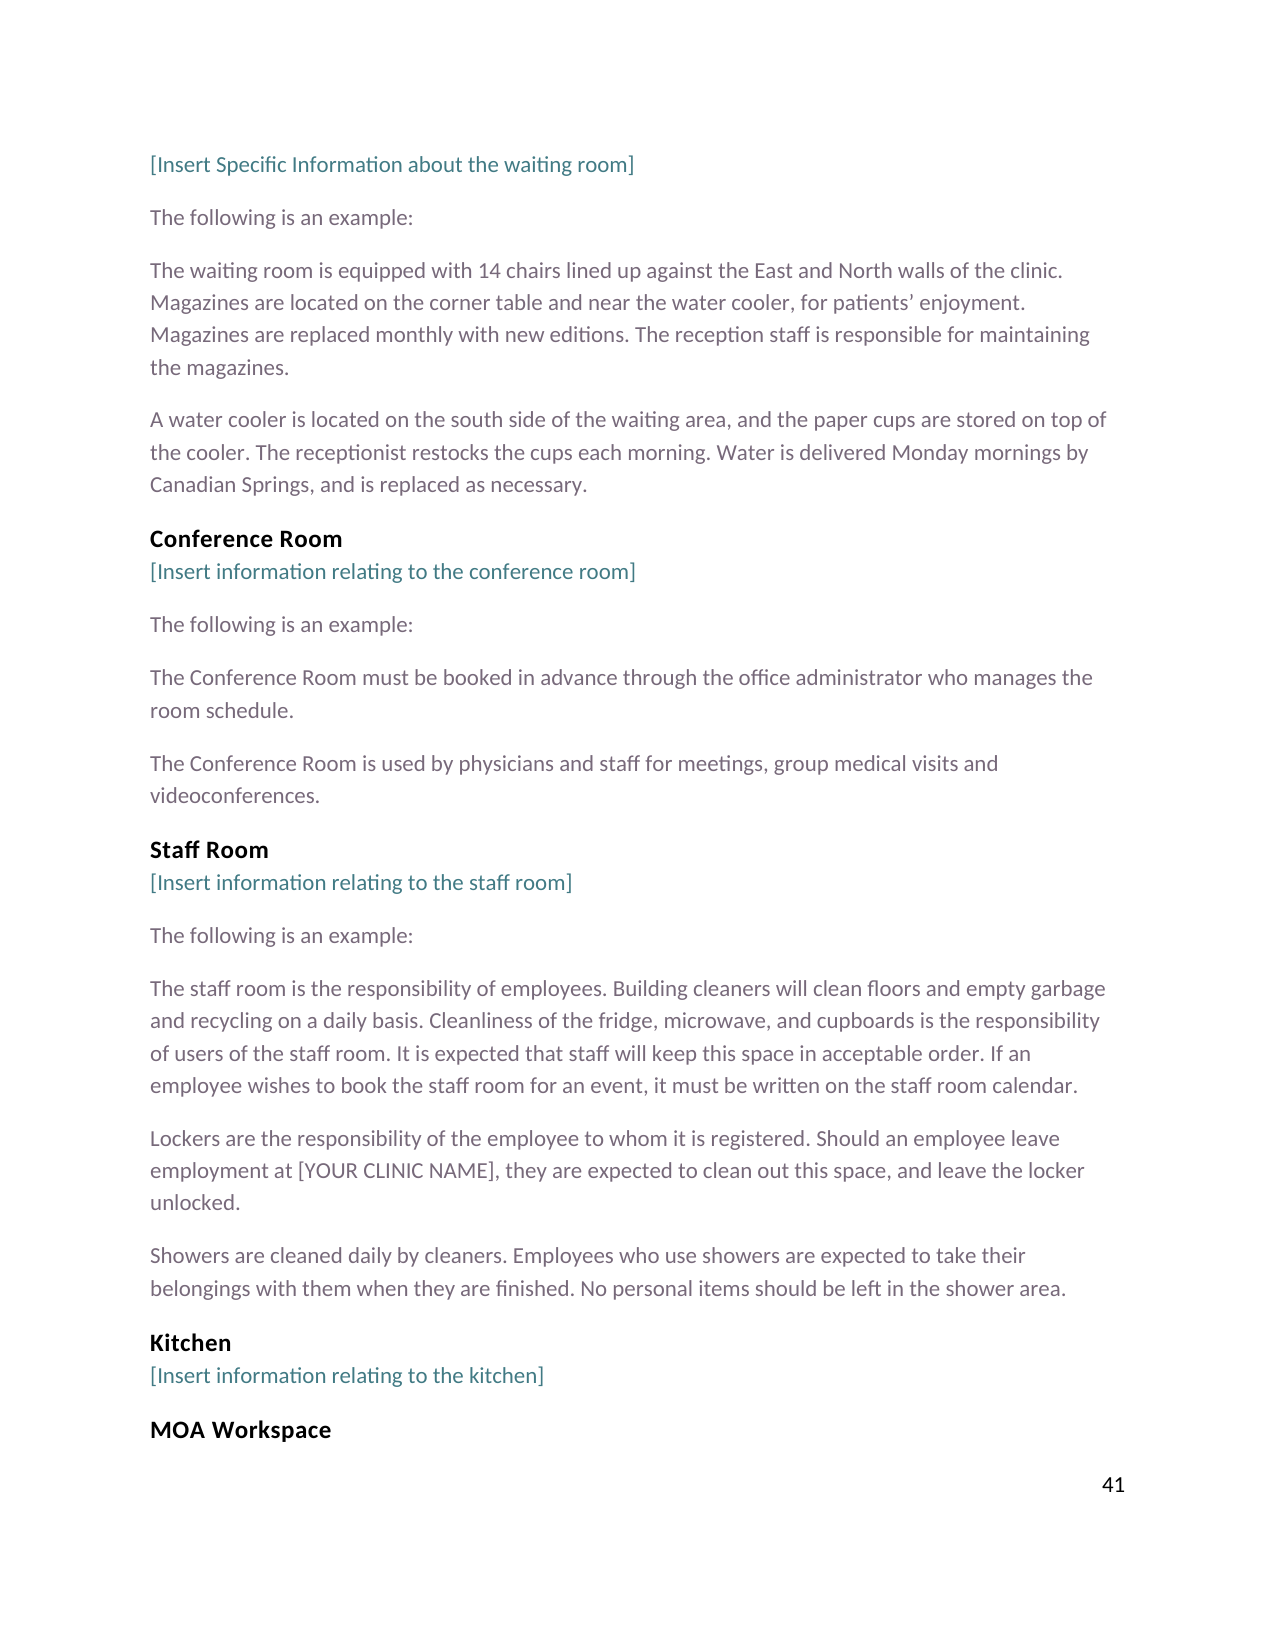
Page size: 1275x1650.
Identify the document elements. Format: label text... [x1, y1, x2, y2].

text The following is an example: [150, 921, 1125, 949]
text The Conference Room is used by physicians and staff for meetings, group medical visits and videoconferences. [150, 749, 1125, 809]
text Showers are cleaned daily by cleaners. Employees who use showers are expected to take their belongings with them when they are finished. No personal items should be left in the shower area. [150, 1241, 1125, 1302]
text The staff room is the responsibility of employees. Building cleaners will clean floors and empty garbage and recycling on a daily basis. Cleanliness of the fridge, microwave, and cupboards is the responsibility of users of the staff room. It is expected that staff will keep this space in acceptable order. If an employee wishes to book the staff room for an event, it must be written on the staff room calendar. [150, 974, 1125, 1099]
text A water cooler is located on the south side of the waiting area, and the paper cups are stored on top of the cooler. The receptionist restocks the cups each morning. Water is delivered Monday mornings by Canadian Springs, and is replaced as necessary. [150, 406, 1125, 498]
subtitle MOA Workspace [150, 1414, 1125, 1445]
text The Conference Room must be booked in advance through the office administrator who manages the room schedule. [150, 663, 1125, 724]
subtitle Staff Room [150, 834, 1125, 864]
text Lockers are the responsibility of the employee to whom it is registered. Should an employee leave employment at [YOUR CLINIC NAME], they are expected to clean out this space, and leave the locker unlocked. [150, 1124, 1125, 1216]
text The following is an example: [150, 203, 1125, 231]
text [Insert information relating to the conference room] [150, 557, 1125, 586]
text The following is an example: [150, 611, 1125, 638]
subtitle Conference Room [150, 523, 1125, 553]
text [Insert Specific Information about the waiting room] [150, 150, 1125, 178]
subtitle Kitchen [150, 1327, 1125, 1357]
text The waiting room is equipped with 14 chairs lined up against the East and North walls of the clinic. Magazines are located on the corner table and near the water cooler, for patients’ enjoyment. Magazines are replaced monthly with new editions. The reception staff is responsible for maintaining the magazines. [150, 256, 1125, 381]
text [Insert information relating to the kitchen] [150, 1361, 1125, 1389]
text [Insert information relating to the staff room] [150, 868, 1125, 896]
